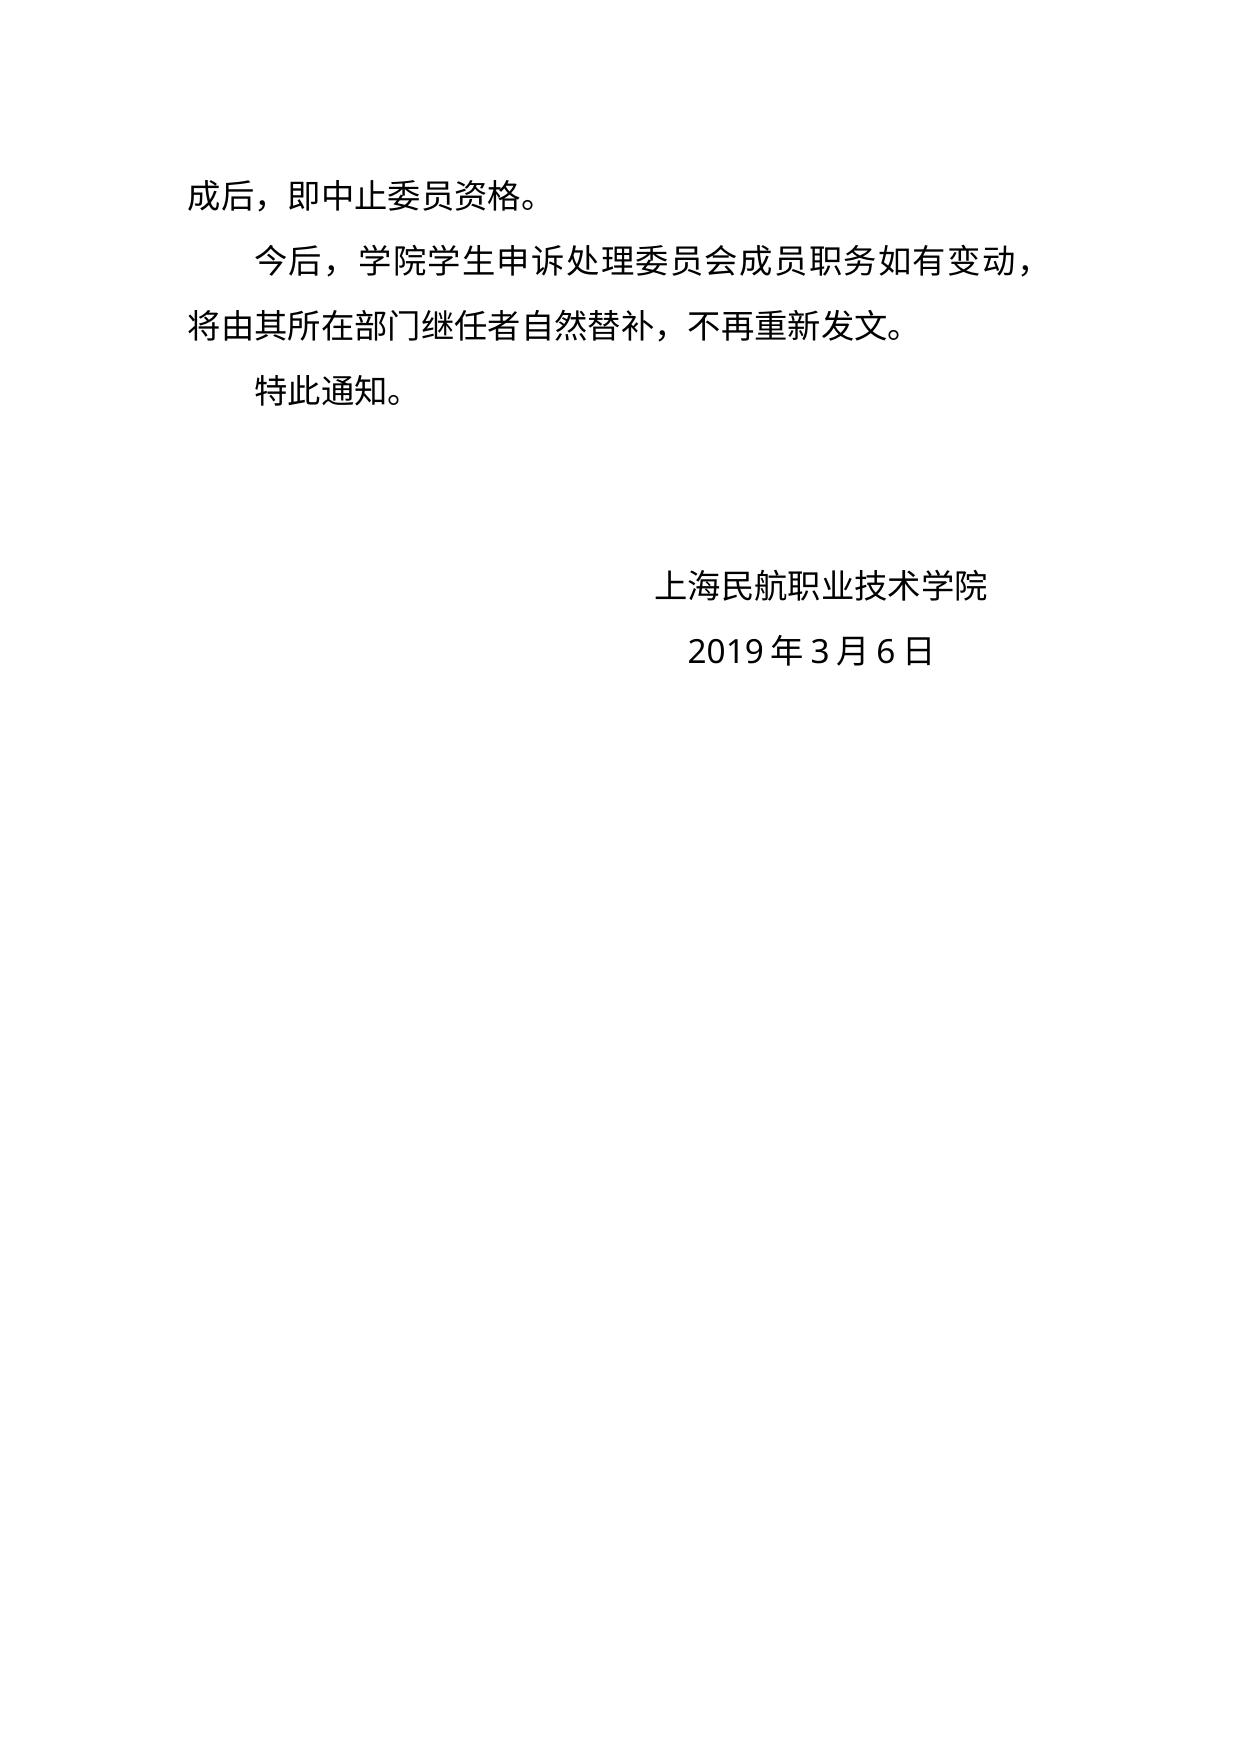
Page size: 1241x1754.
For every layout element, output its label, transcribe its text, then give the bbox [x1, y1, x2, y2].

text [187, 162, 1053, 227]
text 今后，学院学生申诉处理委员会成员职务如有变动，将由其所在部门继任者自然替补，不再重新发文。 [187, 227, 1053, 357]
text 特此通知。 [187, 357, 1053, 422]
text 上海民航职业技术学院 [187, 552, 1053, 617]
text 2019年3月6日 [187, 617, 1053, 682]
